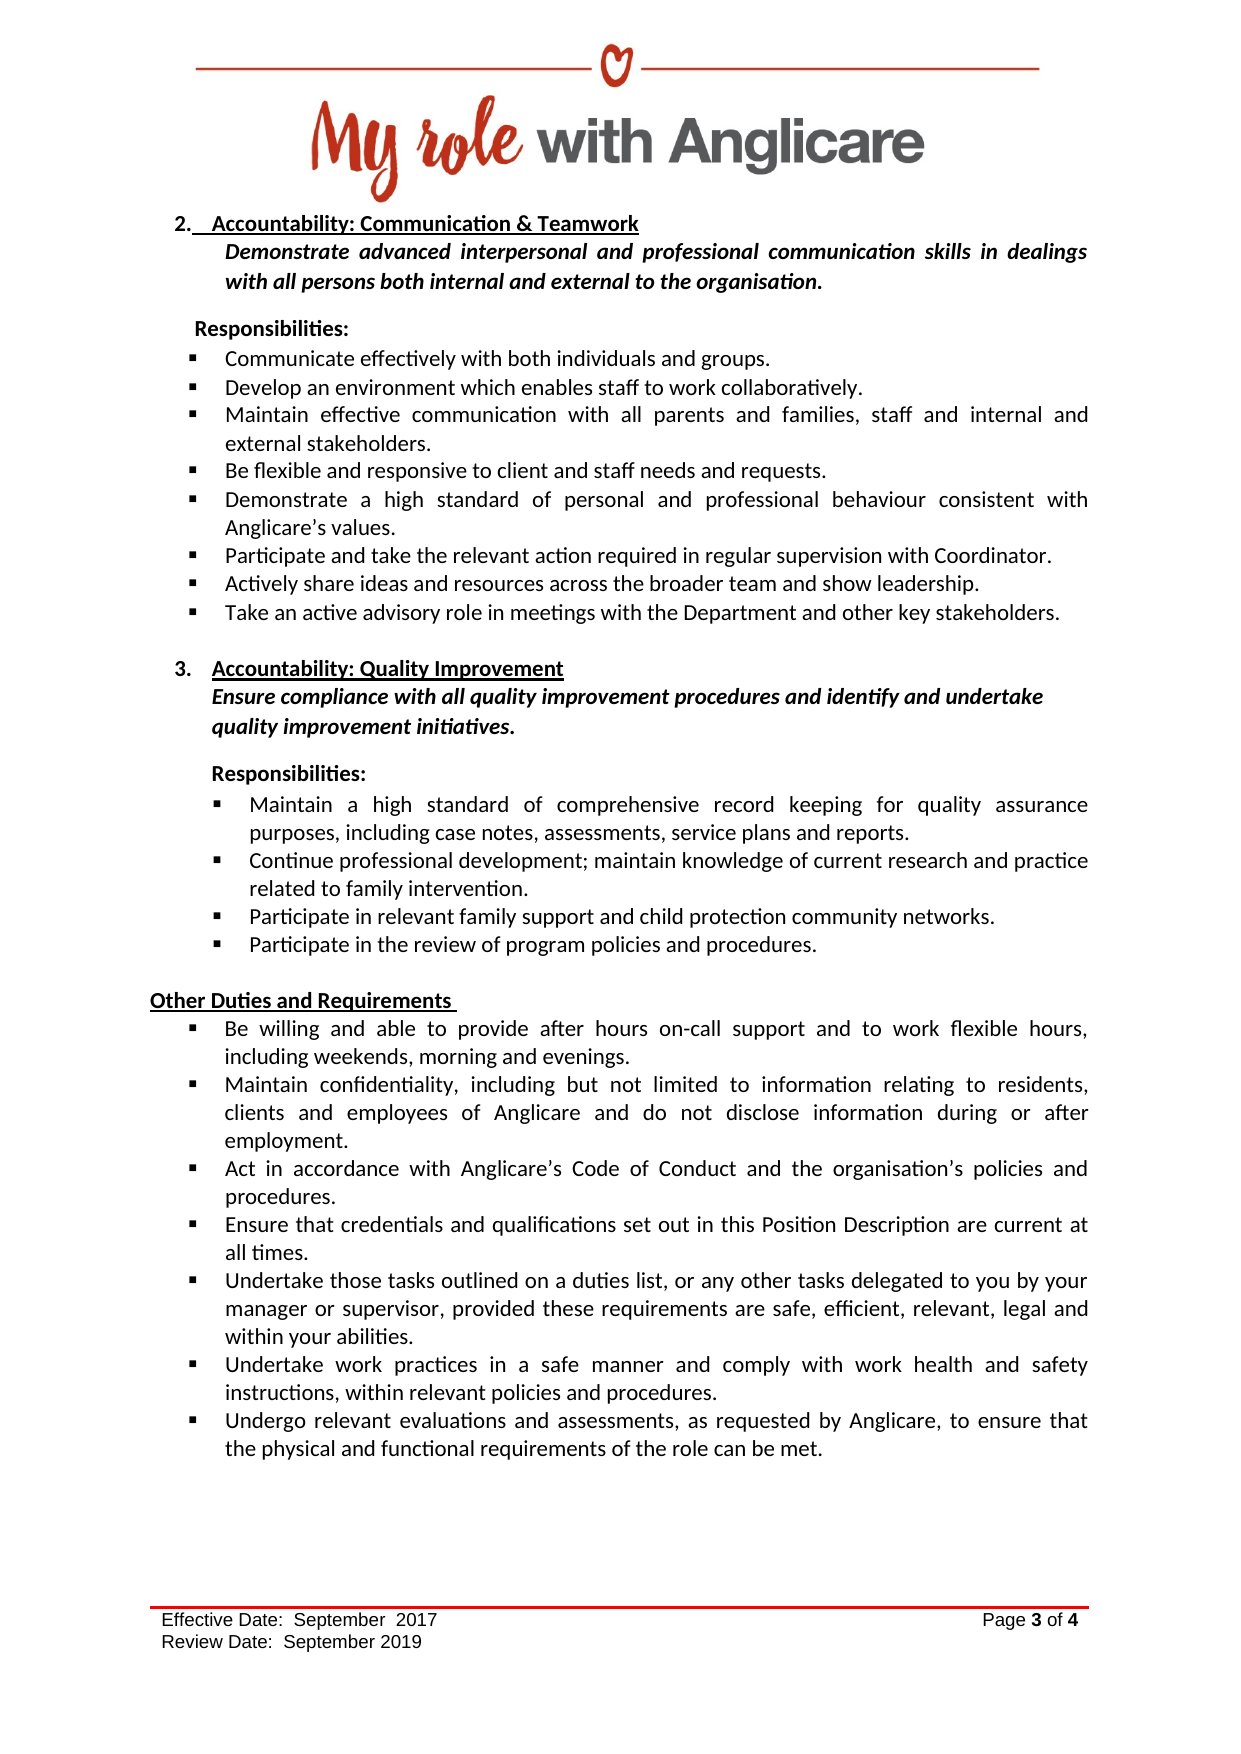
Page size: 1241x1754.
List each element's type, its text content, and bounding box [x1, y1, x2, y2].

list Participate in the review of program policies and procedures. [212, 930, 1090, 958]
list Ensure that credentials and qualifications set out in this Position Description are current at all times. [187, 1210, 1090, 1266]
list Maintain a high standard of comprehensive record keeping for quality assurance purposes, including case notes, assessments, service plans and reports. [212, 790, 1090, 846]
list Actively share ideas and resources across the broader team and show leadership. [187, 569, 1090, 598]
list Maintain effective communication with all parents and families, staff and internal and external stakeholders. [187, 401, 1090, 457]
list Be willing and able to provide after hours on-call support and to work flexible hours, including weekends, morning and evenings. [187, 1014, 1090, 1070]
list Communicate effectively with both individuals and groups. [187, 344, 1090, 373]
text Other Duties and Requirements [150, 986, 1090, 1014]
list Accountability: Communication & Teamwork [174, 150, 1090, 237]
text Ensure compliance with all quality improvement procedures and identify and undertake quality improvement initiatives. [212, 682, 1090, 741]
list Undergo relevant evaluations and assessments, as requested by Anglicare, to ensure that the physical and functional requirements of the role can be met. [187, 1406, 1090, 1462]
list Act in accordance with Anglicare’s Code of Conduct and the organisation’s policies and procedures. [187, 1154, 1090, 1210]
list Be flexible and responsive to client and staff needs and requests. [187, 457, 1090, 485]
text Responsibilities: [211, 759, 1090, 787]
subtitle Accountability: Quality Improvement [174, 654, 1090, 682]
list Develop an environment which enables staff to work collaboratively. [187, 373, 1090, 401]
picture [150, 0, 1083, 210]
list Undertake work practices in a safe manner and comply with work health and safety instructions, within relevant policies and procedures. [187, 1350, 1090, 1406]
list Take an active advisory role in meetings with the Department and other key stakeholders. [187, 598, 1090, 626]
text Responsibilities: [194, 314, 1090, 342]
list Maintain confidentiality, including but not limited to information relating to residents, clients and employees of Anglicare and do not disclose information during or after employment. [187, 1070, 1090, 1154]
text Demonstrate advanced interpersonal and professional communication skills in dealings with all persons both internal and external to the organisation. [225, 237, 1090, 296]
list Demonstrate a high standard of personal and professional behaviour consistent with Anglicare’s values. [187, 485, 1090, 541]
list Continue professional development; maintain knowledge of current research and practice related to family intervention. [212, 846, 1090, 902]
list Participate and take the relevant action required in regular supervision with Coordinator. [187, 541, 1090, 569]
list Participate in relevant family support and child protection community networks. [212, 902, 1090, 930]
list Undertake those tasks outlined on a duties list, or any other tasks delegated to you by your manager or supervisor, provided these requirements are safe, efficient, relevant, legal and within your abilities. [187, 1266, 1090, 1350]
